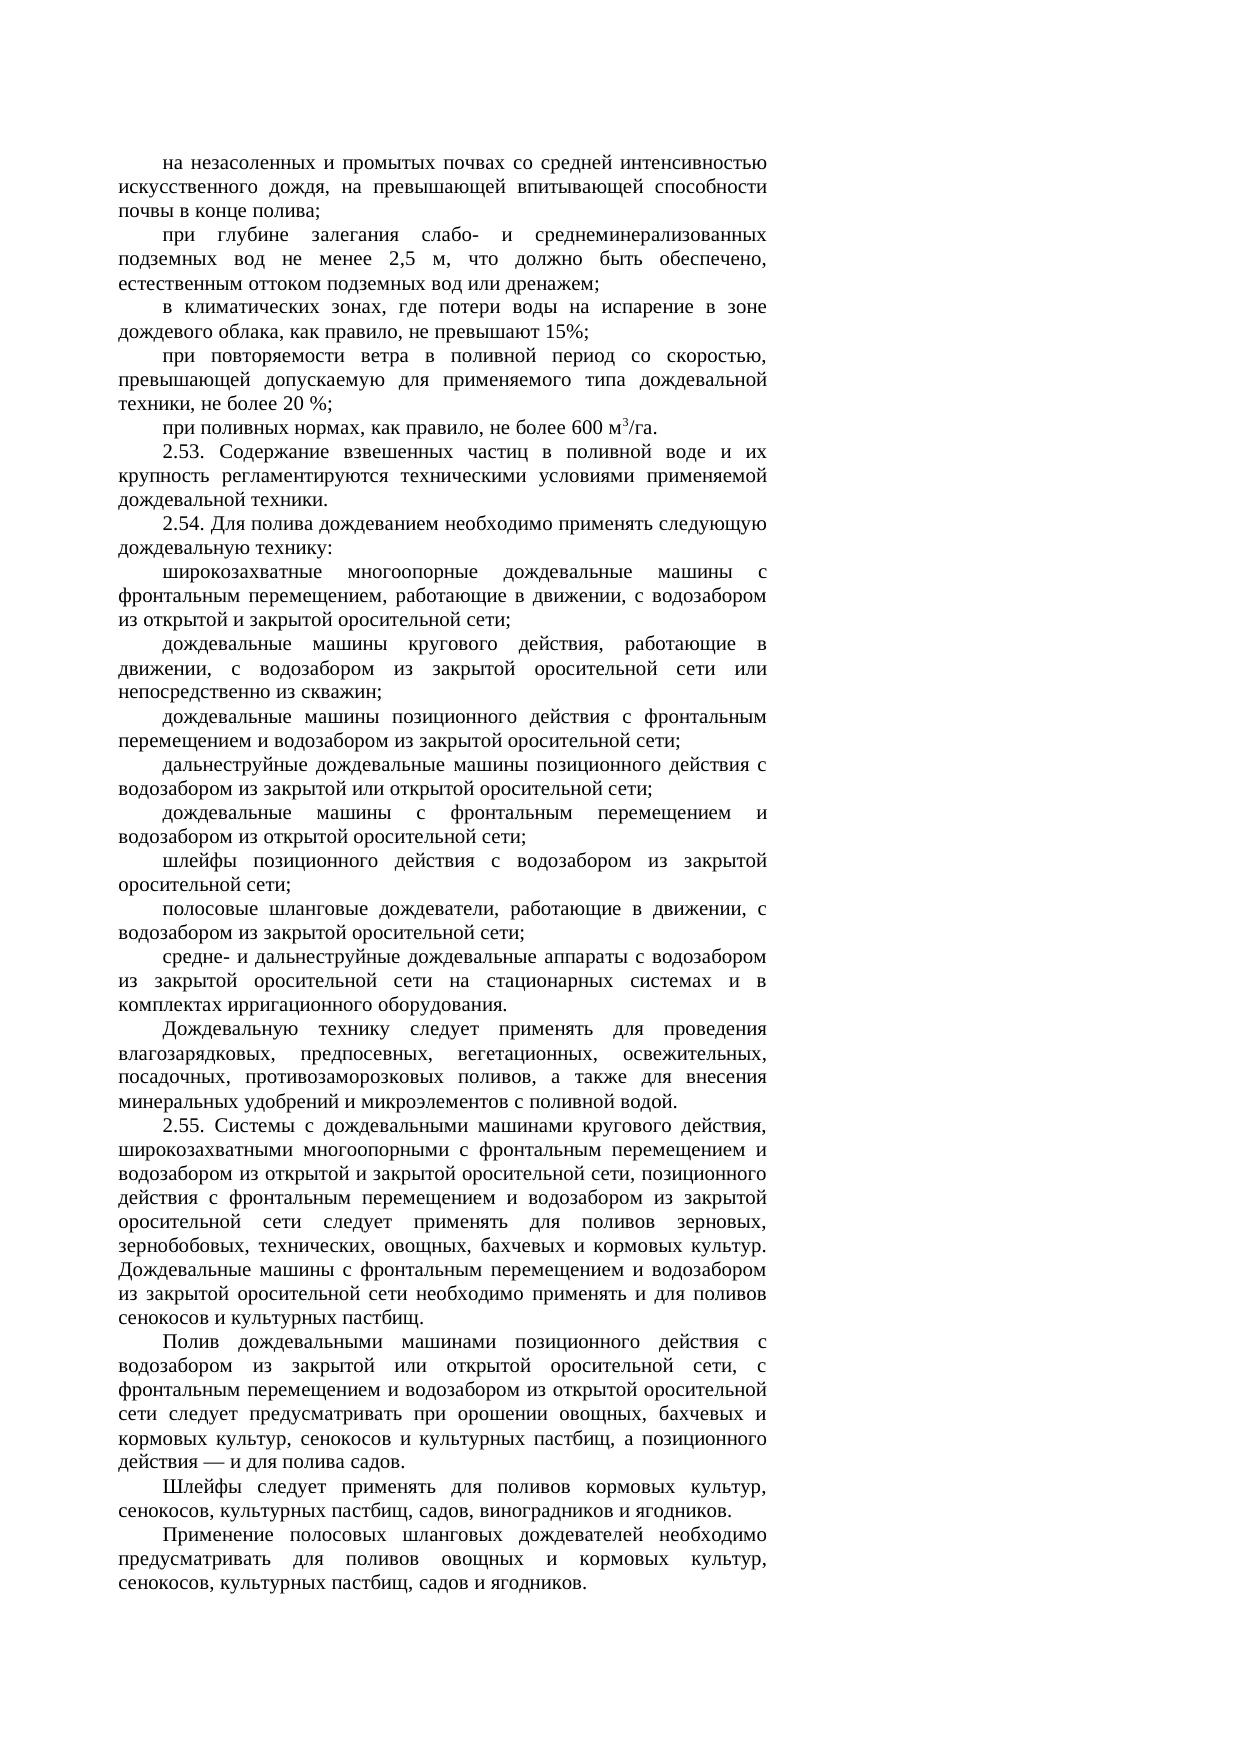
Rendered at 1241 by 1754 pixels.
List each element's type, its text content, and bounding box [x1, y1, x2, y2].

text Шлейфы следует применять для поливов кормовых культур, сенокосов, культурных пастбищ, садов, виноградников и ягодников. [118, 1473, 768, 1522]
text 2.53. Содержание взвешенных частиц в поливной воде и их крупность регламентируются техническими условиями применяемой дождевальной техники. [118, 439, 768, 511]
text дождевальные машины кругового действия, работающие в движении, с водозабором из закрытой оросительной сети или непосредственно из скважин; [118, 631, 768, 703]
text в климатических зонах, где потери воды на испарение в зоне дождевого облака, как правило, не превышают 15%; [118, 294, 768, 342]
text средне- и дальнеструйные дождевальные аппараты с водозабором из закрытой оросительной сети на стационарных системах и в комплектах ирригационного оборудования. [118, 944, 768, 1016]
text дождевальные машины с фронтальным перемещением и водозабором из открытой оросительной сети; [118, 800, 768, 848]
text дальнеструйные дождевальные машины позиционного действия с водозабором из закрытой или открытой оросительной сети; [118, 752, 768, 800]
text шлейфы позиционного действия с водозабором из закрытой оросительной сети; [118, 848, 768, 896]
text полосовые шланговые дождеватели, работающие в движении, с водозабором из закрытой оросительной сети; [118, 896, 768, 944]
text дождевальные машины позиционного действия с фронтальным перемещением и водозабором из закрытой оросительной сети; [118, 703, 768, 752]
text при поливных нормах, как правило, не более 600 м3/га. [118, 415, 768, 439]
text при глубине залегания слабо- и среднеминерализованных подземных вод не менее 2,5 м, что должно быть обеспечено, естественным оттоком подземных вод или дренажем; [118, 222, 768, 294]
text широкозахватные многоопорные дождевальные машины с фронтальным перемещением, работающие в движении, с водозабором из открытой и закрытой оросительной сети; [118, 559, 768, 631]
text Применение полосовых шланговых дождевателей необходимо предусматривать для поливов овощных и кормовых культур, сенокосов, культурных пастбищ, садов и ягодников. [118, 1522, 768, 1594]
text Дождевальную технику следует применять для проведения влагозарядковых, предпосевных, вегетационных, освежительных, посадочных, противозаморозковых поливов, а также для внесения минеральных удобрений и микроэлементов с поливной водой. [118, 1016, 768, 1112]
text при повторяемости ветра в поливной период со скоростью, превышающей допускаемую для применяемого типа дождевальной техники, не более 20 %; [118, 342, 768, 415]
text 2.55. Системы с дождевальными машинами кругового действия, широкозахватными многоопорными с фронтальным перемещением и водозабором из открытой и закрытой оросительной сети, позиционного действия с фронтальным перемещением и водозабором из закрытой оросительной сети следует применять для поливов зерновых, зернобобовых, технических, овощных, бахчевых и кормовых культур. Дождевальные машины с фронтальным перемещением и водозабором из закрытой оросительной сети необходимо применять и для поливов сенокосов и культурных пастбищ. [118, 1112, 768, 1329]
text 2.54. Для полива дождеванием необходимо применять следующую дождевальную технику: [118, 511, 768, 559]
text на незасоленных и промытых почвах со средней интенсивностью искусственного дождя, на превышающей впитывающей способности почвы в конце полива; [118, 150, 768, 222]
text Полив дождевальными машинами позиционного действия с водозабором из закрытой или открытой оросительной сети, с фронтальным перемещением и водозабором из открытой оросительной сети следует предусматривать при орошении овощных, бахчевых и кормовых культур, сенокосов и культурных пастбищ, а позиционного действия — и для полива садов. [118, 1329, 768, 1473]
